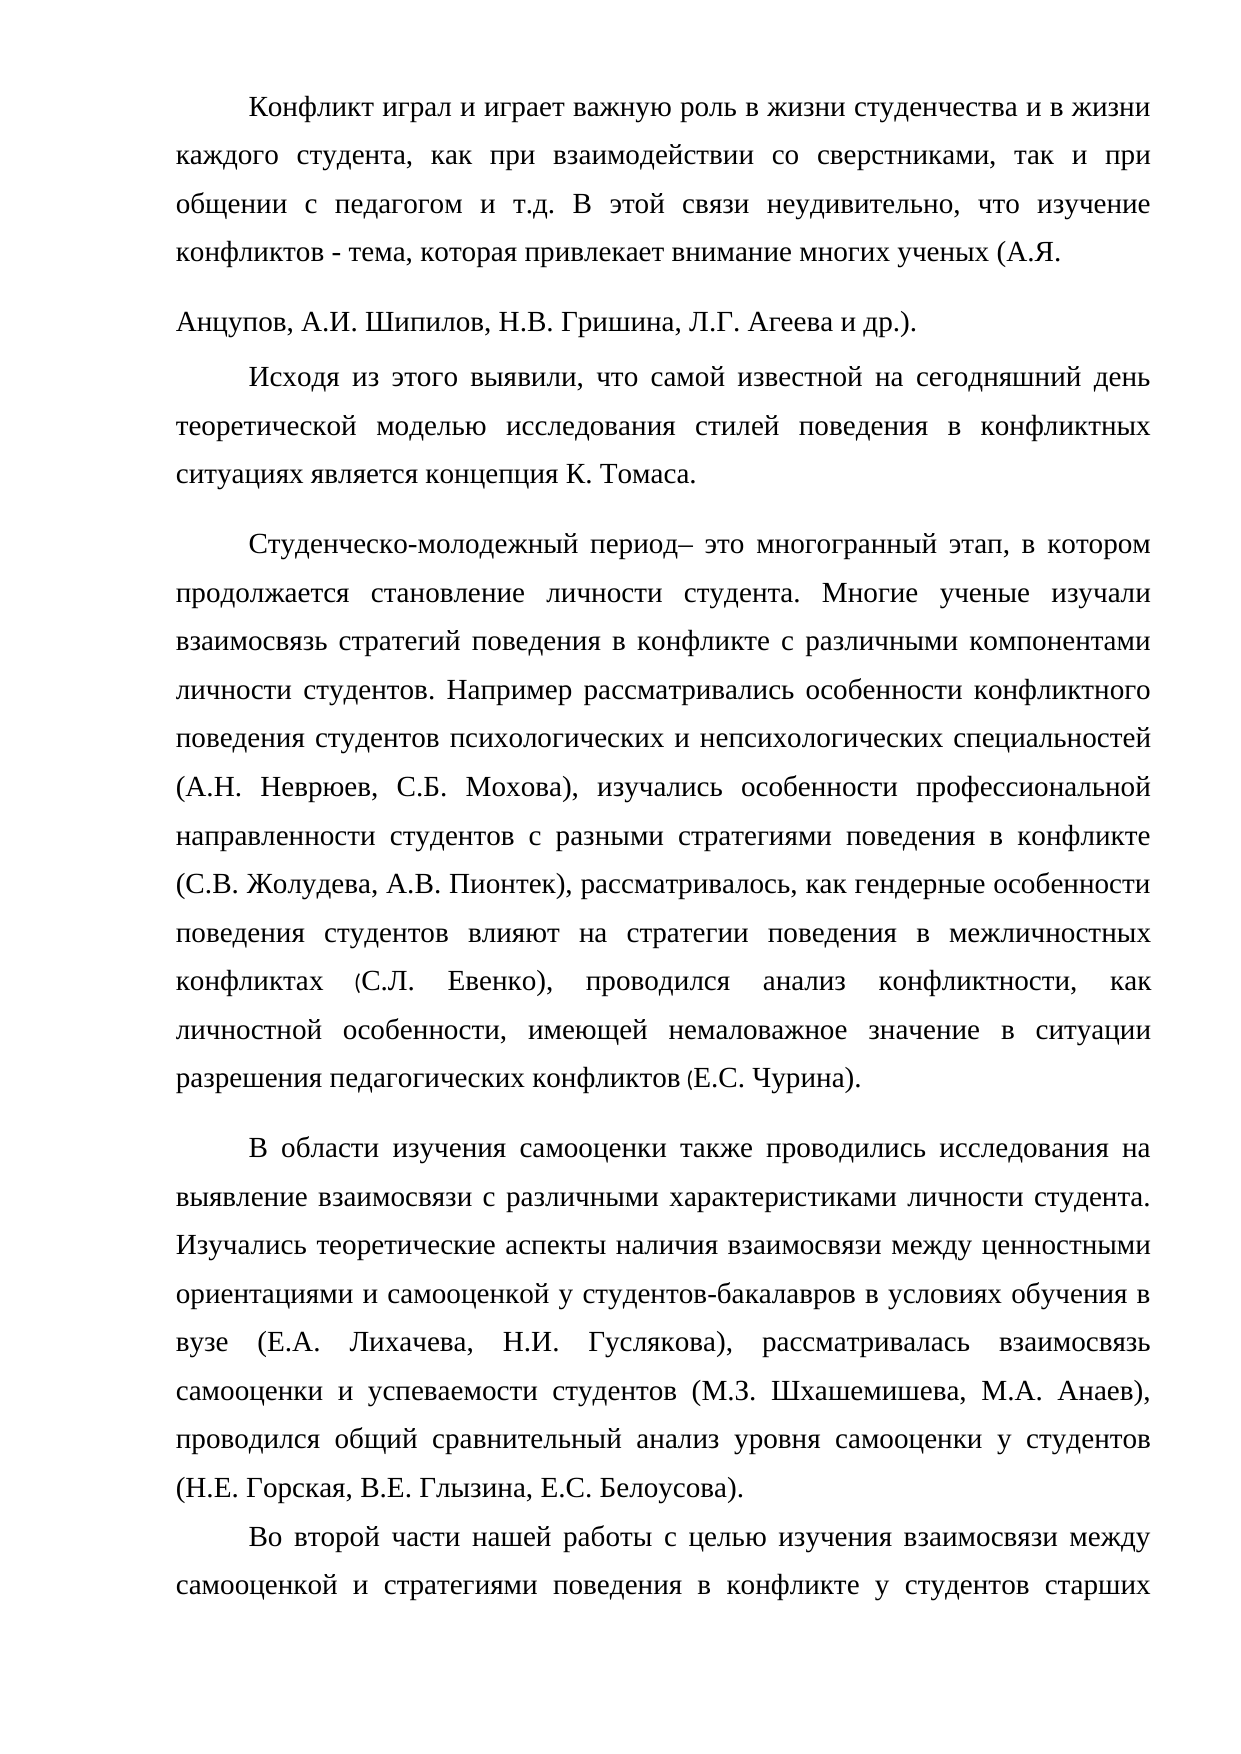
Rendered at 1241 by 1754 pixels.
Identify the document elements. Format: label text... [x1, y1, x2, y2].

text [176, 1519, 1152, 1601]
text Исходя из этого выявили, что самой известной на сегодняшний день теоретической моделью исследования стилей поведения в конфликтных ситуациях является концепция К. Томаса. [176, 359, 1152, 490]
text Анцупов, А.И. Шипилов, Н.В. Гришина, Л.Г. Агеева и др.). [176, 304, 1152, 338]
text В области изучения самооценки также проводились исследования на выявление взаимосвязи с различными характеристиками личности студента. Изучались теоретические аспекты наличия взаимосвязи между ценностными ориентациями и самооценкой у студентов-бакалавров в условиях обучения в вузе (Е.А. Лихачева, Н.И. Гуслякова), рассматривалась взаимосвязь самооценки и успеваемости студентов (М.З. Шхашемишева, М.А. Анаев), проводился общий сравнительный анализ уровня самооценки у студентов (Н.Е. Горская, В.Е. Глызина, Е.С. Белоусова). [176, 1130, 1152, 1504]
text Студенческо-молодежный период– это многогранный этап, в котором продолжается становление личности студента. Многие ученые изучали взаимосвязь стратегий поведения в конфликте с различными компонентами личности студентов. Например рассматривались особенности конфликтного поведения студентов психологических и непсихологических специальностей (А.Н. Неврюев, С.Б. Мохова), изучались особенности профессиональной направленности студентов с разными стратегиями поведения в конфликте (С.В. Жолудева, А.В. Пионтек), рассматривалось, как гендерные особенности поведения студентов влияют на стратегии поведения в межличностных конфликтах (С.Л. Евенко), проводился анализ конфликтности, как личностной особенности, имеющей немаловажное значение в ситуации разрешения педагогических конфликтов (Е.С. Чурина). [176, 526, 1152, 1094]
text Конфликт играл и играет важную роль в жизни студенчества и в жизни каждого студента, как при взаимодействии со сверстниками, так и при общении с педагогом и т.д. В этой связи неудивительно, что изучение конфликтов - тема, которая привлекает внимание многих ученых (А.Я. [176, 89, 1152, 268]
